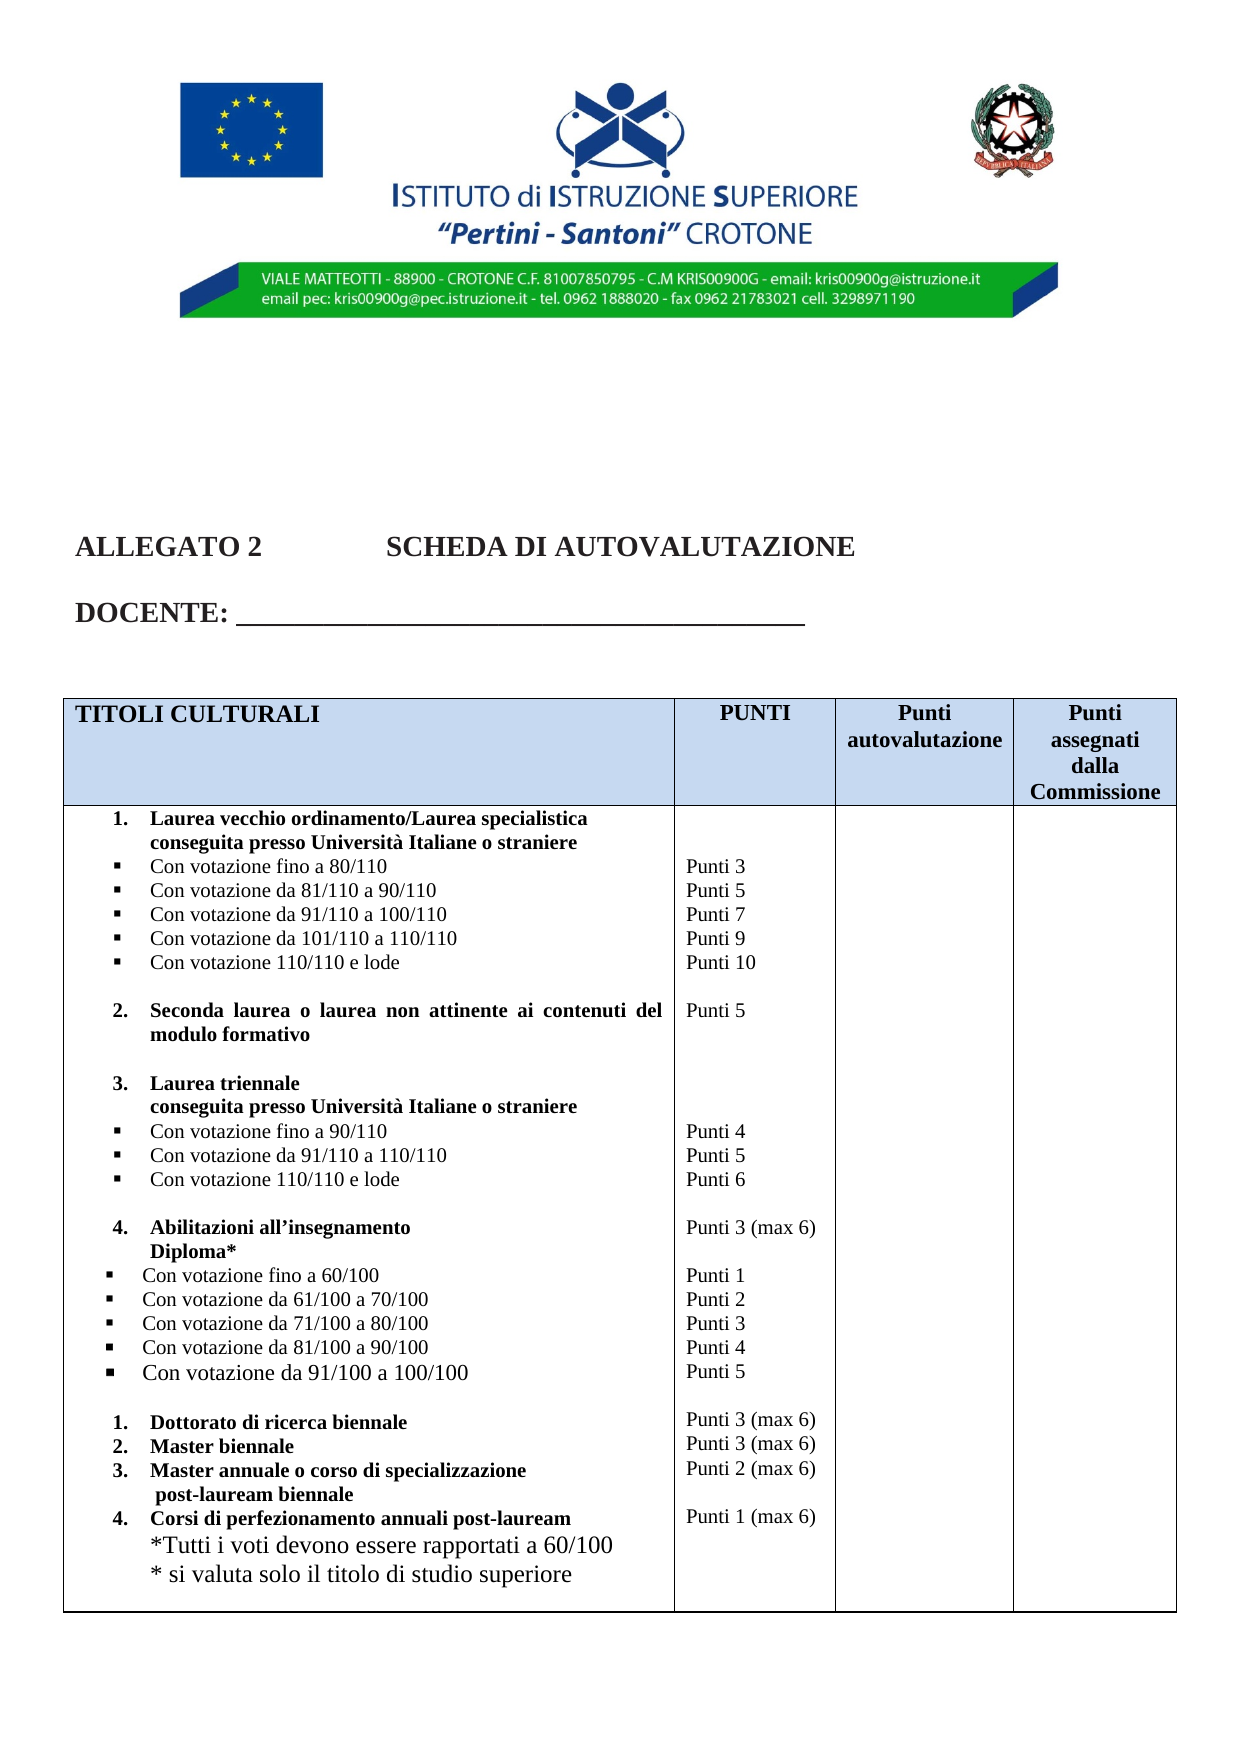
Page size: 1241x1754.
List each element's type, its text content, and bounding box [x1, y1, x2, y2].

table_cell Laurea vecchio ordinamento/Laurea specialistica conseguita presso Università Italiane o straniere Con votazione fino a 80/110 Con votazione da 81/110 a 90/110 Con votazione da 91/110 a 100/110 Con votazione da 101/110 a 110/110 Con votazione 110/110 e lode Seconda laurea o laurea non attinente ai contenuti del modulo formativo Laurea triennale conseguita presso Università Italiane o straniere Con votazione fino a 90/110 Con votazione da 91/110 a 110/110 Con votazione 110/110 e lode Abilitazioni all’insegnamento Diploma* Con votazione fino a 60/100 Con votazione da 61/100 a 70/100 Con votazione da 71/100 a 80/100 Con votazione da 81/100 a 90/100 Con votazione da 91/100 a 100/100 Dottorato di ricerca biennale Master biennale Master annuale o corso di specializzazione post-lauream biennale Corsi di perfezionamento annuali post-lauream *Tutti i voti devono essere rapportati a 60/100 * si valuta solo il titolo di studio superiore [64, 806, 674, 1611]
table_header Punti autovalutazione [836, 699, 1013, 805]
table_header TITOLI CULTURALI [64, 699, 674, 805]
text DOCENTE: _______________________________________ [75, 596, 1165, 629]
table_cell [836, 806, 1013, 1611]
picture [135, 73, 1105, 326]
table_cell Punti 3 Punti 5 Punti 7 Punti 9 Punti 10 Punti 5 Punti 4 Punti 5 Punti 6 Punti 3 (max 6) Punti 1 Punti 2 Punti 3 Punti 4 Punti 5 Punti 3 (max 6) Punti 3 (max 6) Punti 2 (max 6) Punti 1 (max 6) [675, 806, 835, 1611]
text ALLEGATO 2 SCHEDA DI AUTOVALUTAZIONE [75, 529, 1165, 563]
table_cell [1014, 806, 1176, 1611]
table_header PUNTI [675, 699, 835, 805]
table_header Punti assegnati dalla Commissione [1014, 699, 1176, 805]
